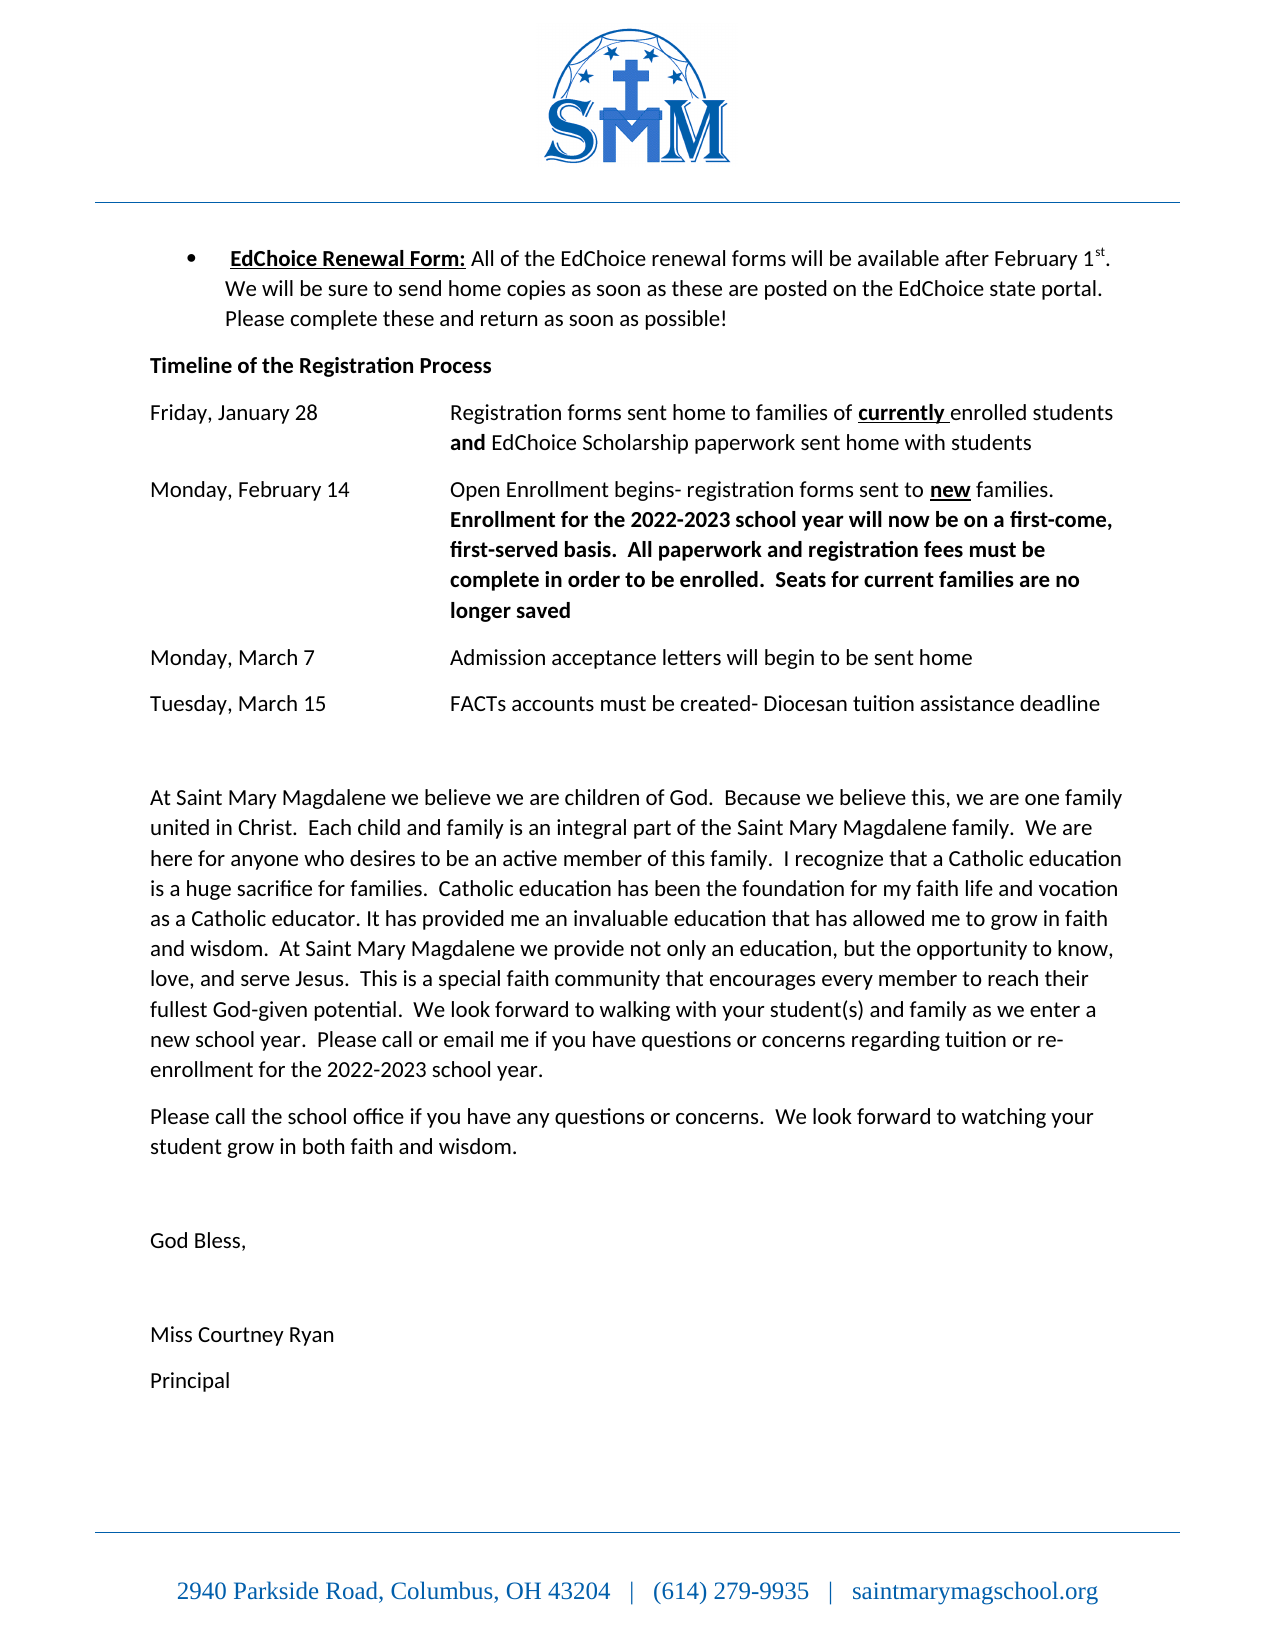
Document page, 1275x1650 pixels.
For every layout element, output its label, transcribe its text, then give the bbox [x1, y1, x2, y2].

list EdChoice Renewal Form: All of the EdChoice renewal forms will be available after February 1st. We will be sure to send home copies as soon as these are posted on the EdChoice state portal. Please complete these and return as soon as possible! [187, 244, 1125, 332]
text Tuesday, March 15 FACTs accounts must be created- Diocesan tuition assistance deadline [150, 689, 1125, 718]
text At Saint Mary Magdalene we believe we are children of God. Because we believe this, we are one family united in Christ. Each child and family is an integral part of the Saint Mary Magdalene family. We are here for anyone who desires to be an active member of this family. I recognize that a Catholic education is a huge sacrifice for families. Catholic education has been the foundation for my faith life and vocation as a Catholic educator. It has provided me an invaluable education that has allowed me to grow in faith and wisdom. At Saint Mary Magdalene we provide not only an education, but the opportunity to know, love, and serve Jesus. This is a special faith community that encourages every member to reach their fullest God-given potential. We look forward to walking with your student(s) and family as we enter a new school year. Please call or email me if you have questions or concerns regarding tuition or re-enrollment for the 2022-2023 school year. [150, 783, 1125, 1083]
text Miss Courtney Ryan [150, 1320, 1125, 1348]
text Friday, January 28 Registration forms sent home to families of currently enrolled students and EdChoice Scholarship paperwork sent home with students [150, 398, 1125, 456]
text Monday, February 14 Open Enrollment begins- registration forms sent to new families. Enrollment for the 2022-2023 school year will now be on a first-come, first-served basis. All paperwork and registration fees must be complete in order to be enrolled. Seats for current families are no longer saved [150, 475, 1125, 624]
text Please call the school office if you have any questions or concerns. We look forward to watching your student grow in both faith and wisdom. [150, 1102, 1125, 1160]
text Timeline of the Registration Process [150, 351, 1125, 379]
text Principal [150, 1367, 1125, 1395]
text God Bless, [150, 1226, 1125, 1254]
picture [536, 23, 739, 167]
text Monday, March 7 Admission acceptance letters will begin to be sent home [150, 643, 1125, 671]
